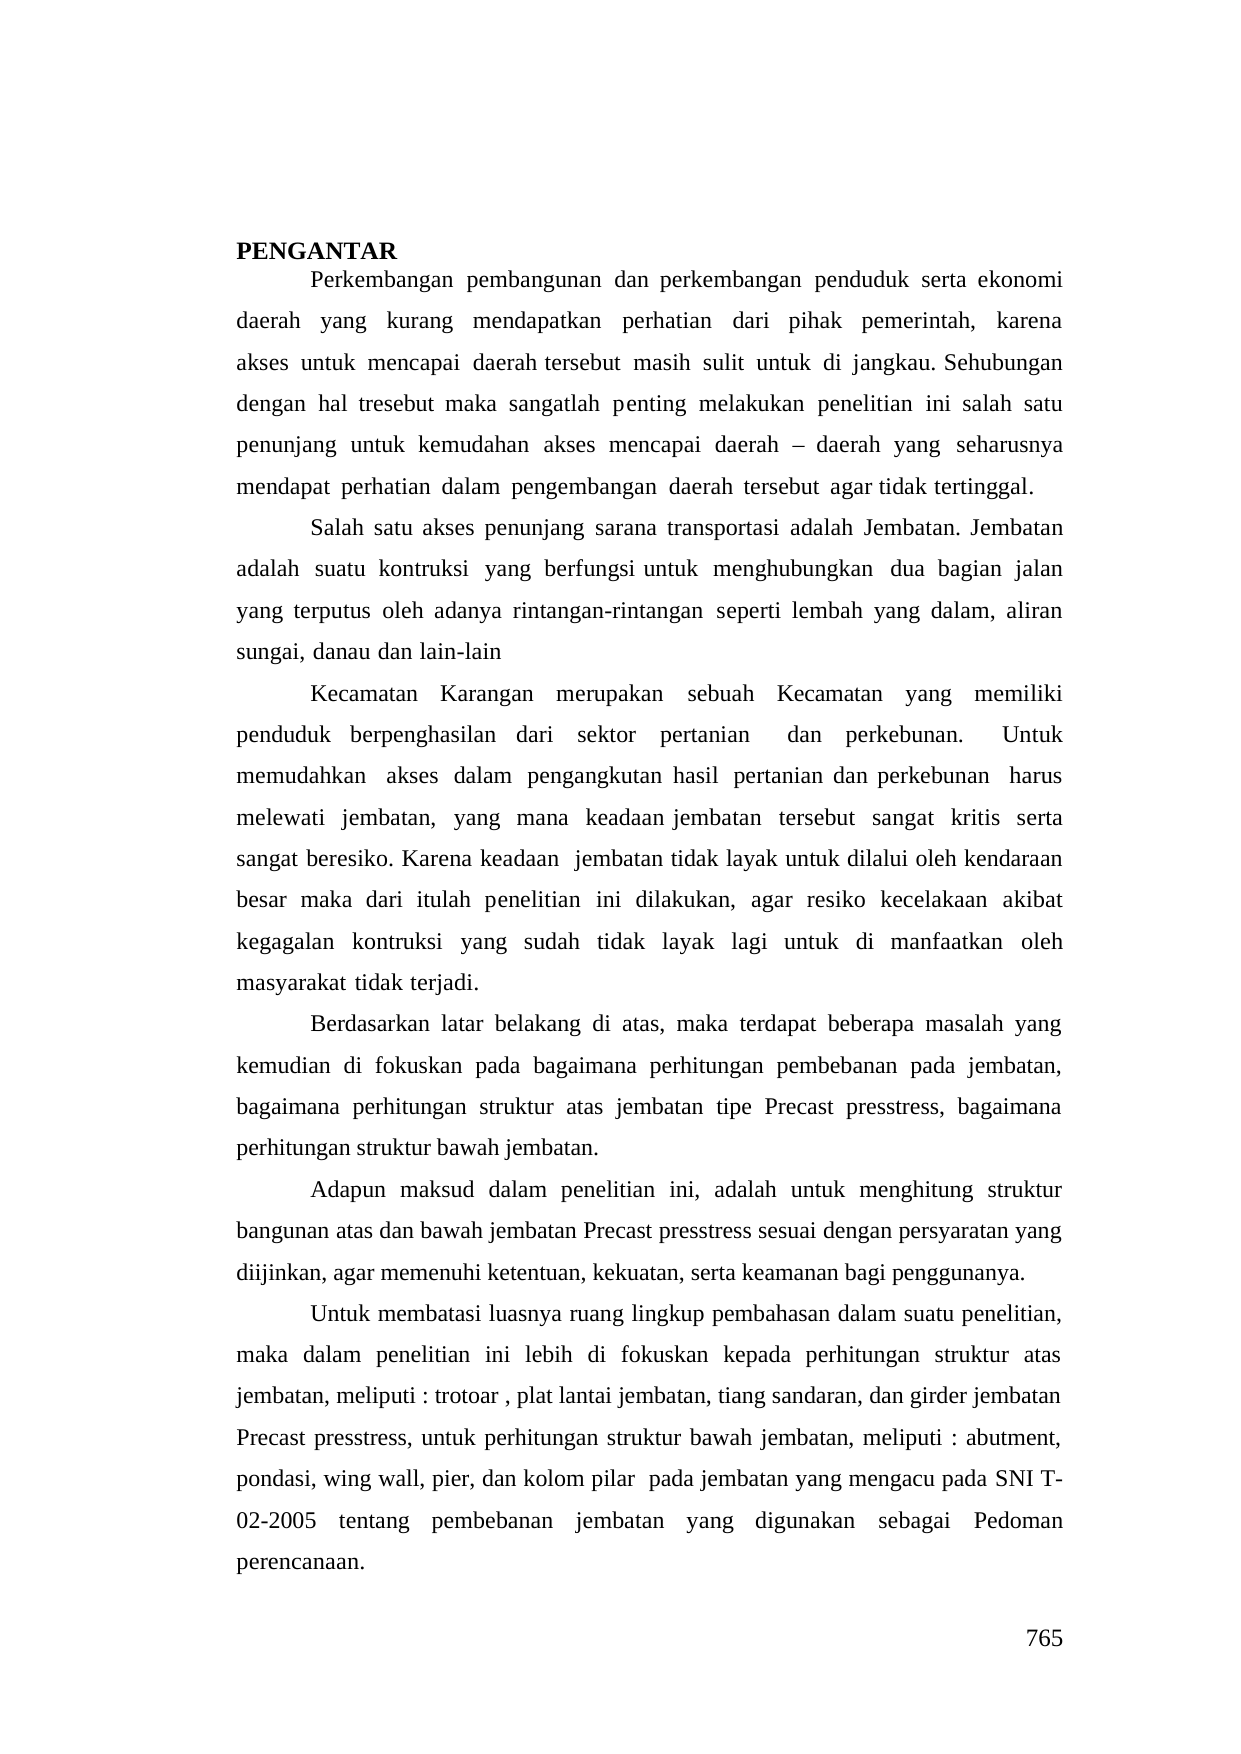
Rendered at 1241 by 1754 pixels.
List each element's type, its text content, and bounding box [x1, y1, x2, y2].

text Salah satu akses penunjang sarana transportasi adalah Jembatan. Jembatan adalah suatu kontruksi yang berfungsi untuk menghubungkan dua bagian jalan yang terputus oleh adanya rintangan-rintangan seperti lembah yang dalam, aliran sungai, danau dan lain-lain [236, 513, 1063, 665]
text PENGANTAR [236, 236, 1063, 265]
text Berdasarkan latar belakang di atas, maka terdapat beberapa masalah yang kemudian di fokuskan pada bagaimana perhitungan pembebanan pada jembatan, bagaimana perhitungan struktur atas jembatan tipe Precast presstress, bagaimana perhitungan struktur bawah jembatan. [236, 1009, 1063, 1161]
text Perkembangan pembangunan dan perkembangan penduduk serta ekonomi daerah yang kurang mendapatkan perhatian dari pihak pemerintah, karena akses untuk mencapai daerah tersebut masih sulit untuk di jangkau. Sehubungan dengan hal tresebut maka sangatlah penting melakukan penelitian ini salah satu penunjang untuk kemudahan akses mencapai daerah – daerah yang seharusnya mendapat perhatian dalam pengembangan daerah tersebut agar tidak tertinggal. [236, 265, 1063, 499]
text Adapun maksud dalam penelitian ini, adalah untuk menghitung struktur bangunan atas dan bawah jembatan Precast presstress sesuai dengan persyaratan yang diijinkan, agar memenuhi ketentuan, kekuatan, serta keamanan bagi penggunanya. [236, 1175, 1063, 1285]
text Untuk membatasi luasnya ruang lingkup pembahasan dalam suatu penelitian, maka dalam penelitian ini lebih di fokuskan kepada perhitungan struktur atas jembatan, meliputi : trotoar , plat lantai jembatan, tiang sandaran, dan girder jembatan Precast presstress, untuk perhitungan struktur bawah jembatan, meliputi : abutment, pondasi, wing wall, pier, dan kolom pilar pada jembatan yang mengacu pada SNI T-02-2005 tentang pembebanan jembatan yang digunakan sebagai Pedoman perencanaan. [236, 1299, 1063, 1574]
text Kecamatan Karangan merupakan sebuah Kecamatan yang memiliki penduduk berpenghasilan dari sektor pertanian dan perkebunan. Untuk memudahkan akses dalam pengangkutan hasil pertanian dan perkebunan harus melewati jembatan, yang mana keadaan jembatan tersebut sangat kritis serta sangat beresiko. Karena keadaan jembatan tidak layak untuk dilalui oleh kendaraan besar maka dari itulah penelitian ini dilakukan, agar resiko kecelakaan akibat kegagalan kontruksi yang sudah tidak layak lagi untuk di manfaatkan oleh masyarakat tidak terjadi. [236, 678, 1063, 996]
